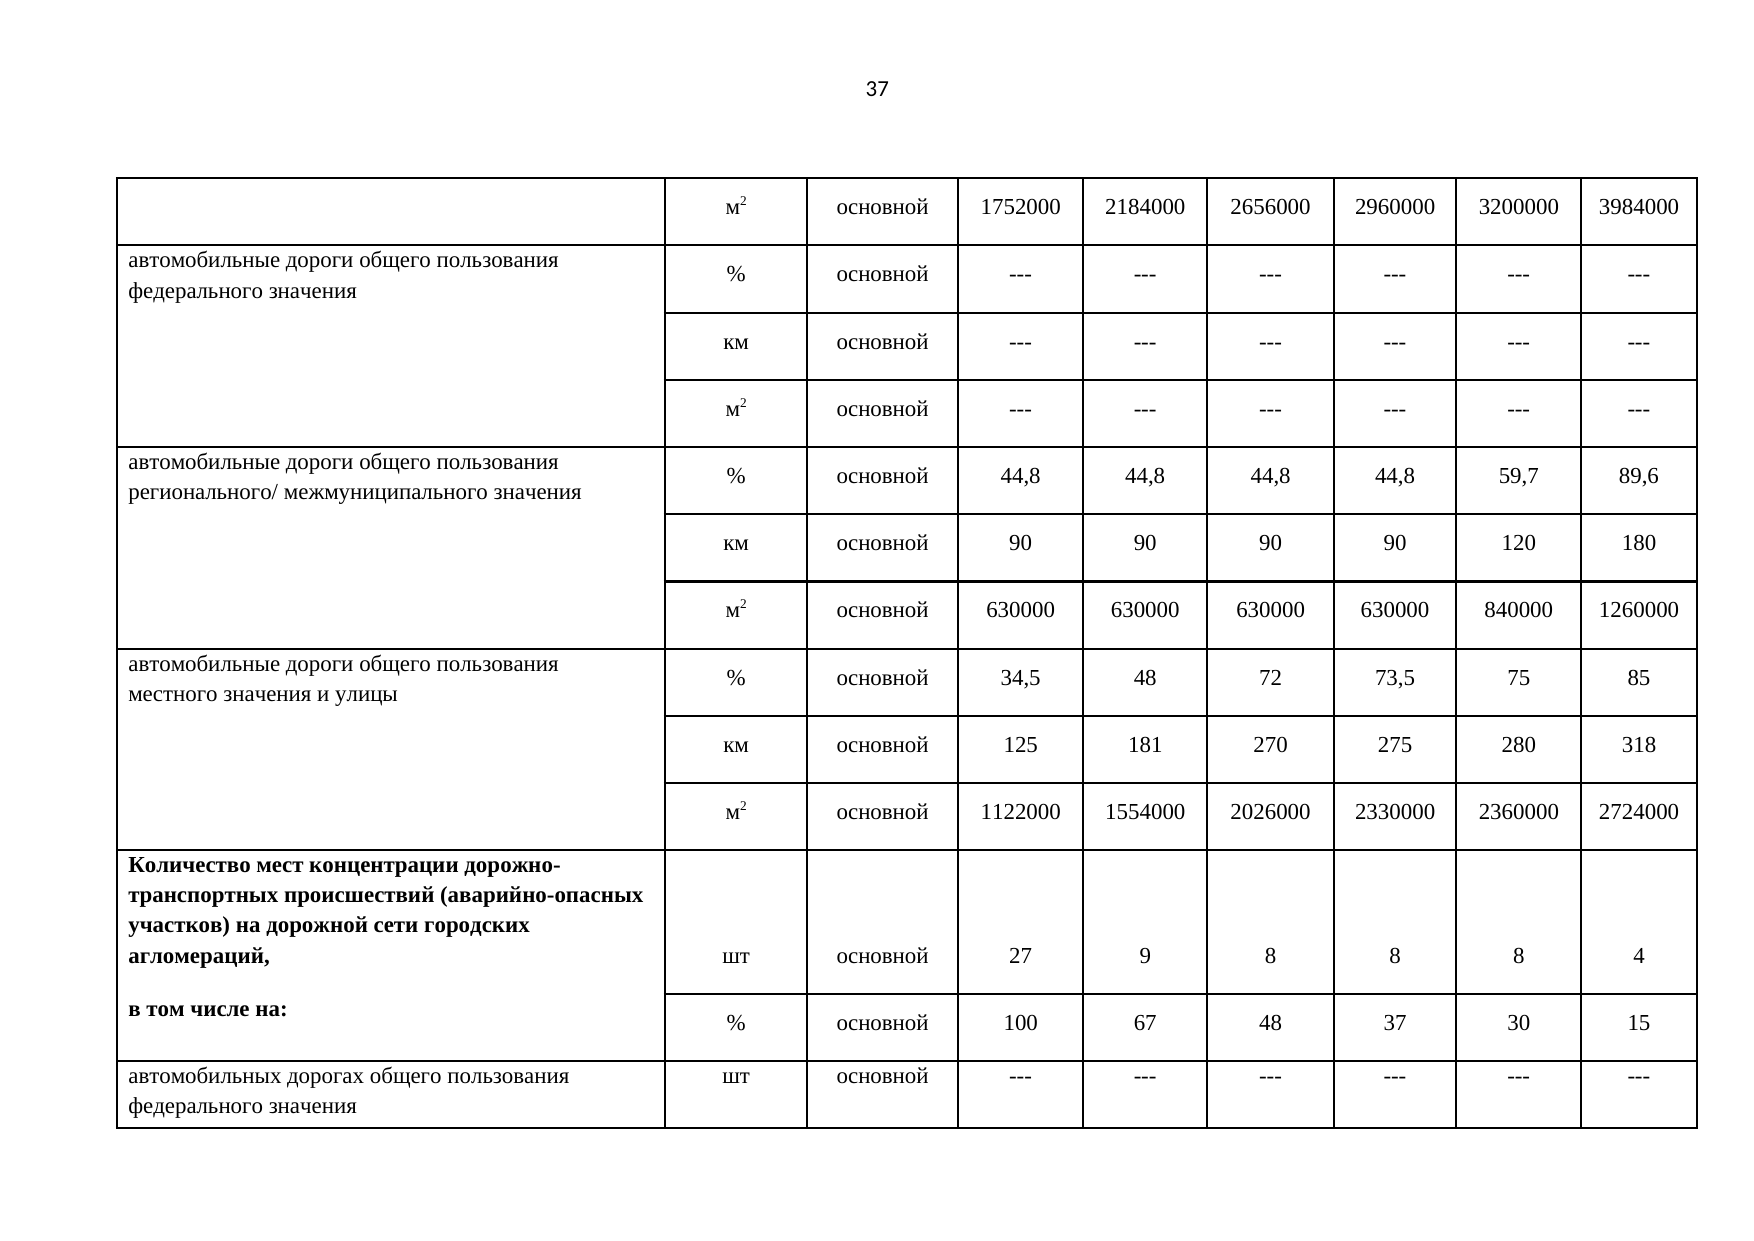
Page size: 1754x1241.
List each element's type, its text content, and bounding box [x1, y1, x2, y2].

table_cell 89,6 [1582, 448, 1696, 513]
table_cell 44,8 [1208, 448, 1333, 513]
table_cell 180 [1582, 515, 1696, 580]
table_cell 90 [1335, 515, 1455, 580]
table_cell --- [959, 314, 1082, 379]
table_cell 90 [1084, 515, 1206, 580]
table_cell --- [959, 246, 1082, 312]
table_cell 2330000 [1335, 784, 1455, 849]
table_cell --- [1582, 1062, 1696, 1127]
table_cell 120 [1457, 515, 1580, 580]
table_cell --- [1457, 1062, 1580, 1127]
table_cell 48 [1208, 995, 1333, 1060]
table_cell 90 [1208, 515, 1333, 580]
table_cell 8 [1335, 851, 1455, 993]
table_cell 1260000 [1582, 583, 1696, 647]
table_cell автомобильные дороги общего пользования регионального/ межмуниципального значения [118, 448, 664, 647]
table_cell основной [808, 381, 957, 446]
table_cell 630000 [1208, 583, 1333, 647]
table_cell --- [1084, 246, 1206, 312]
table_cell км [666, 717, 806, 782]
table_cell [118, 179, 664, 244]
table_cell 630000 [1335, 583, 1455, 647]
table_cell 840000 [1457, 583, 1580, 647]
table_cell 1122000 [959, 784, 1082, 849]
table_cell --- [1457, 246, 1580, 312]
table_cell 59,7 [1457, 448, 1580, 513]
table_cell 44,8 [1335, 448, 1455, 513]
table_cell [118, 1062, 664, 1127]
table_cell 15 [1582, 995, 1696, 1060]
table_cell --- [1208, 1062, 1333, 1127]
table_cell --- [1335, 1062, 1455, 1127]
table_cell м2 [666, 583, 806, 647]
table_cell 100 [959, 995, 1082, 1060]
table_cell 67 [1084, 995, 1206, 1060]
table_cell основной [808, 179, 957, 244]
table_cell км [666, 314, 806, 379]
table_cell 3984000 [1582, 179, 1696, 244]
table_cell 1554000 [1084, 784, 1206, 849]
table_cell 1752000 [959, 179, 1082, 244]
table_cell 280 [1457, 717, 1580, 782]
table_cell в том числе на: [118, 993, 664, 1060]
table_cell % [666, 246, 806, 312]
table_cell шт [666, 851, 806, 993]
table_cell 630000 [959, 583, 1082, 647]
table_cell основной [808, 246, 957, 312]
table_cell 90 [959, 515, 1082, 580]
table_cell % [666, 995, 806, 1060]
table_cell 44,8 [1084, 448, 1206, 513]
table_cell Количество мест концентрации дорожно-транспортных происшествий (аварийно-опасных участков) на дорожной сети городских агломераций, [118, 851, 664, 993]
table_cell --- [959, 1062, 1082, 1127]
table_cell м2 [666, 381, 806, 446]
table_cell основной [808, 583, 957, 647]
table_cell --- [1582, 314, 1696, 379]
table_cell --- [1084, 1062, 1206, 1127]
table_cell 27 [959, 851, 1082, 993]
table_cell автомобильные дороги общего пользования местного значения и улицы [118, 650, 664, 849]
table_cell шт [666, 1062, 806, 1127]
table_cell основной [808, 314, 957, 379]
table_cell 73,5 [1335, 650, 1455, 715]
table_cell --- [1335, 314, 1455, 379]
table_cell 85 [1582, 650, 1696, 715]
table_cell основной [808, 784, 957, 849]
table_cell основной [808, 851, 957, 993]
table_cell --- [1582, 246, 1696, 312]
table_cell 3200000 [1457, 179, 1580, 244]
table_cell основной [808, 995, 957, 1060]
table_cell 8 [1457, 851, 1580, 993]
table_cell 48 [1084, 650, 1206, 715]
table_cell 9 [1084, 851, 1206, 993]
table_cell 30 [1457, 995, 1580, 1060]
table_cell автомобильные дороги общего пользования федерального значения [118, 246, 664, 446]
table_cell 2184000 [1084, 179, 1206, 244]
table_cell 4 [1582, 851, 1696, 993]
table_cell 44,8 [959, 448, 1082, 513]
table_cell основной [808, 448, 957, 513]
table_cell 181 [1084, 717, 1206, 782]
table_cell --- [1582, 381, 1696, 446]
table_cell основной [808, 650, 957, 715]
table_cell % [666, 650, 806, 715]
table_cell основной [808, 717, 957, 782]
table_cell % [666, 448, 806, 513]
table_cell 2026000 [1208, 784, 1333, 849]
table_cell 8 [1208, 851, 1333, 993]
table_cell 37 [1335, 995, 1455, 1060]
table_cell --- [1457, 314, 1580, 379]
table_cell --- [1335, 381, 1455, 446]
table_cell --- [1335, 246, 1455, 312]
table_cell км [666, 515, 806, 580]
table_cell м2 [666, 179, 806, 244]
table_cell 34,5 [959, 650, 1082, 715]
table_cell --- [1084, 314, 1206, 379]
table_cell 630000 [1084, 583, 1206, 647]
table_cell 270 [1208, 717, 1333, 782]
table_cell 2656000 [1208, 179, 1333, 244]
table_cell 275 [1335, 717, 1455, 782]
table_cell --- [959, 381, 1082, 446]
table_cell 2360000 [1457, 784, 1580, 849]
table_cell основной [808, 515, 957, 580]
table_cell 72 [1208, 650, 1333, 715]
table_cell --- [1208, 381, 1333, 446]
table_cell 125 [959, 717, 1082, 782]
table_cell основной [808, 1062, 957, 1127]
table_cell --- [1457, 381, 1580, 446]
table_cell м2 [666, 784, 806, 849]
table_cell --- [1084, 381, 1206, 446]
table_cell 75 [1457, 650, 1580, 715]
table_cell --- [1208, 246, 1333, 312]
table_cell --- [1208, 314, 1333, 379]
table_cell 318 [1582, 717, 1696, 782]
table_cell 2960000 [1335, 179, 1455, 244]
table_cell 2724000 [1582, 784, 1696, 849]
